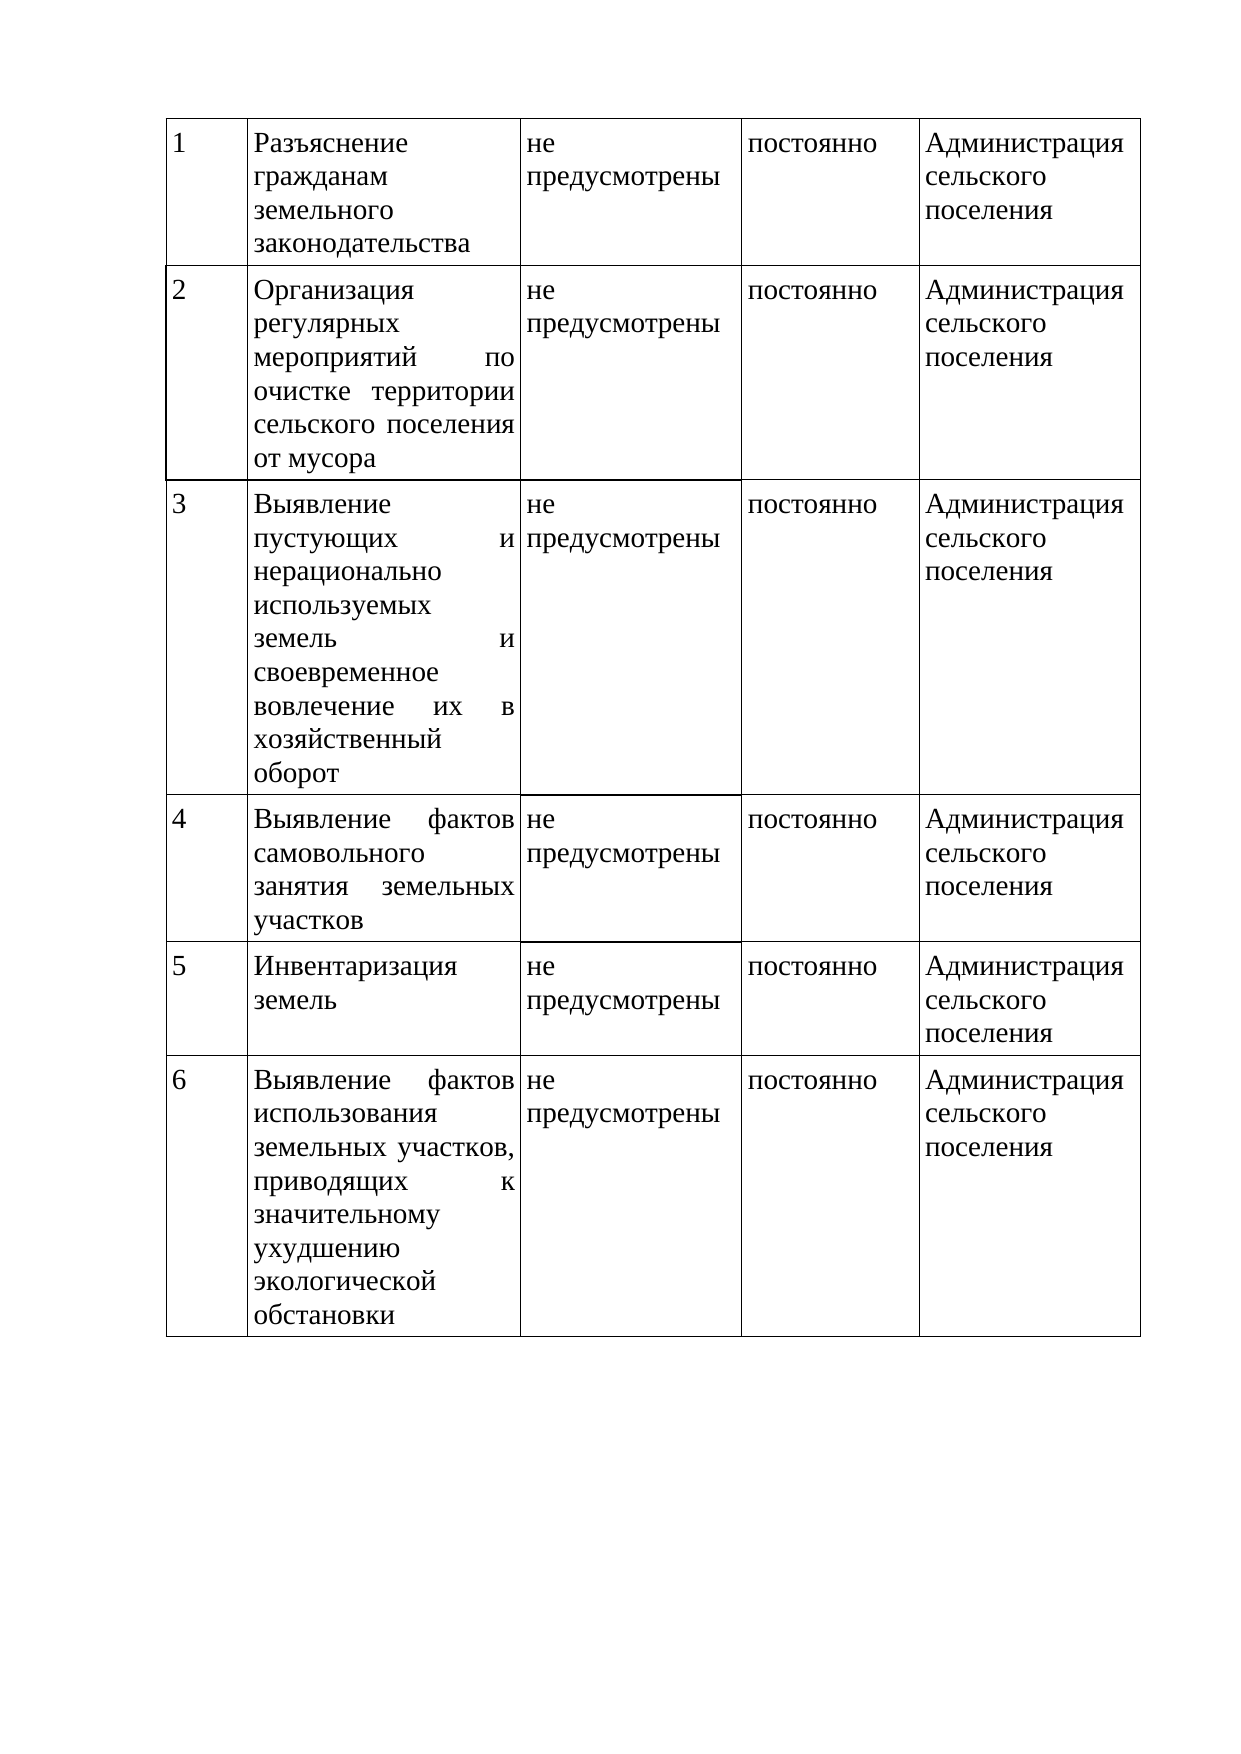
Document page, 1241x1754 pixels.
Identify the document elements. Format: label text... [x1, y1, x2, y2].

table_cell 5 [167, 942, 247, 1055]
table_cell Администрация сельского поселения [920, 795, 1140, 941]
table_cell Разъяснение гражданам земельного законодательства [248, 119, 520, 265]
table_cell Администрация сельского поселения [920, 119, 1140, 265]
table_cell Администрация сельского поселения [920, 266, 1140, 479]
table_cell Организация регулярных мероприятий по очистке территории сельского поселения от мусора [248, 266, 520, 479]
table_cell постоянно [742, 119, 919, 265]
table_cell не предусмотрены [521, 943, 741, 1055]
table_cell постоянно [742, 1056, 919, 1336]
table_cell 1 [167, 119, 247, 265]
table_cell Выявление пустующих и нерационально используемых земель и своевременное вовлечение их в хозяйственный оборот [248, 481, 520, 794]
table_cell не предусмотрены [521, 796, 741, 941]
table_cell Администрация сельского поселения [920, 480, 1140, 794]
table_cell Выявление фактов самовольного занятия земельных участков [248, 795, 520, 941]
table_cell постоянно [742, 266, 919, 479]
table_cell постоянно [742, 795, 919, 941]
table_cell 6 [167, 1056, 247, 1336]
table_cell Администрация сельского поселения [920, 1056, 1140, 1336]
table_cell 4 [167, 795, 247, 941]
table_cell не предусмотрены [521, 481, 741, 794]
table_cell Администрация сельского поселения [920, 942, 1140, 1055]
table_cell 3 [167, 481, 247, 794]
table_cell не предусмотрены [521, 266, 741, 479]
table_cell не предусмотрены [521, 1056, 741, 1336]
table_cell постоянно [742, 480, 919, 794]
table_cell постоянно [742, 942, 919, 1055]
table_cell 2 [167, 266, 247, 479]
table_cell Инвентаризация земель [248, 942, 520, 1055]
table_cell Выявление фактов использования земельных участков, приводящих к значительному ухудшению экологической обстановки [248, 1056, 520, 1336]
table_cell не предусмотрены [521, 119, 741, 265]
